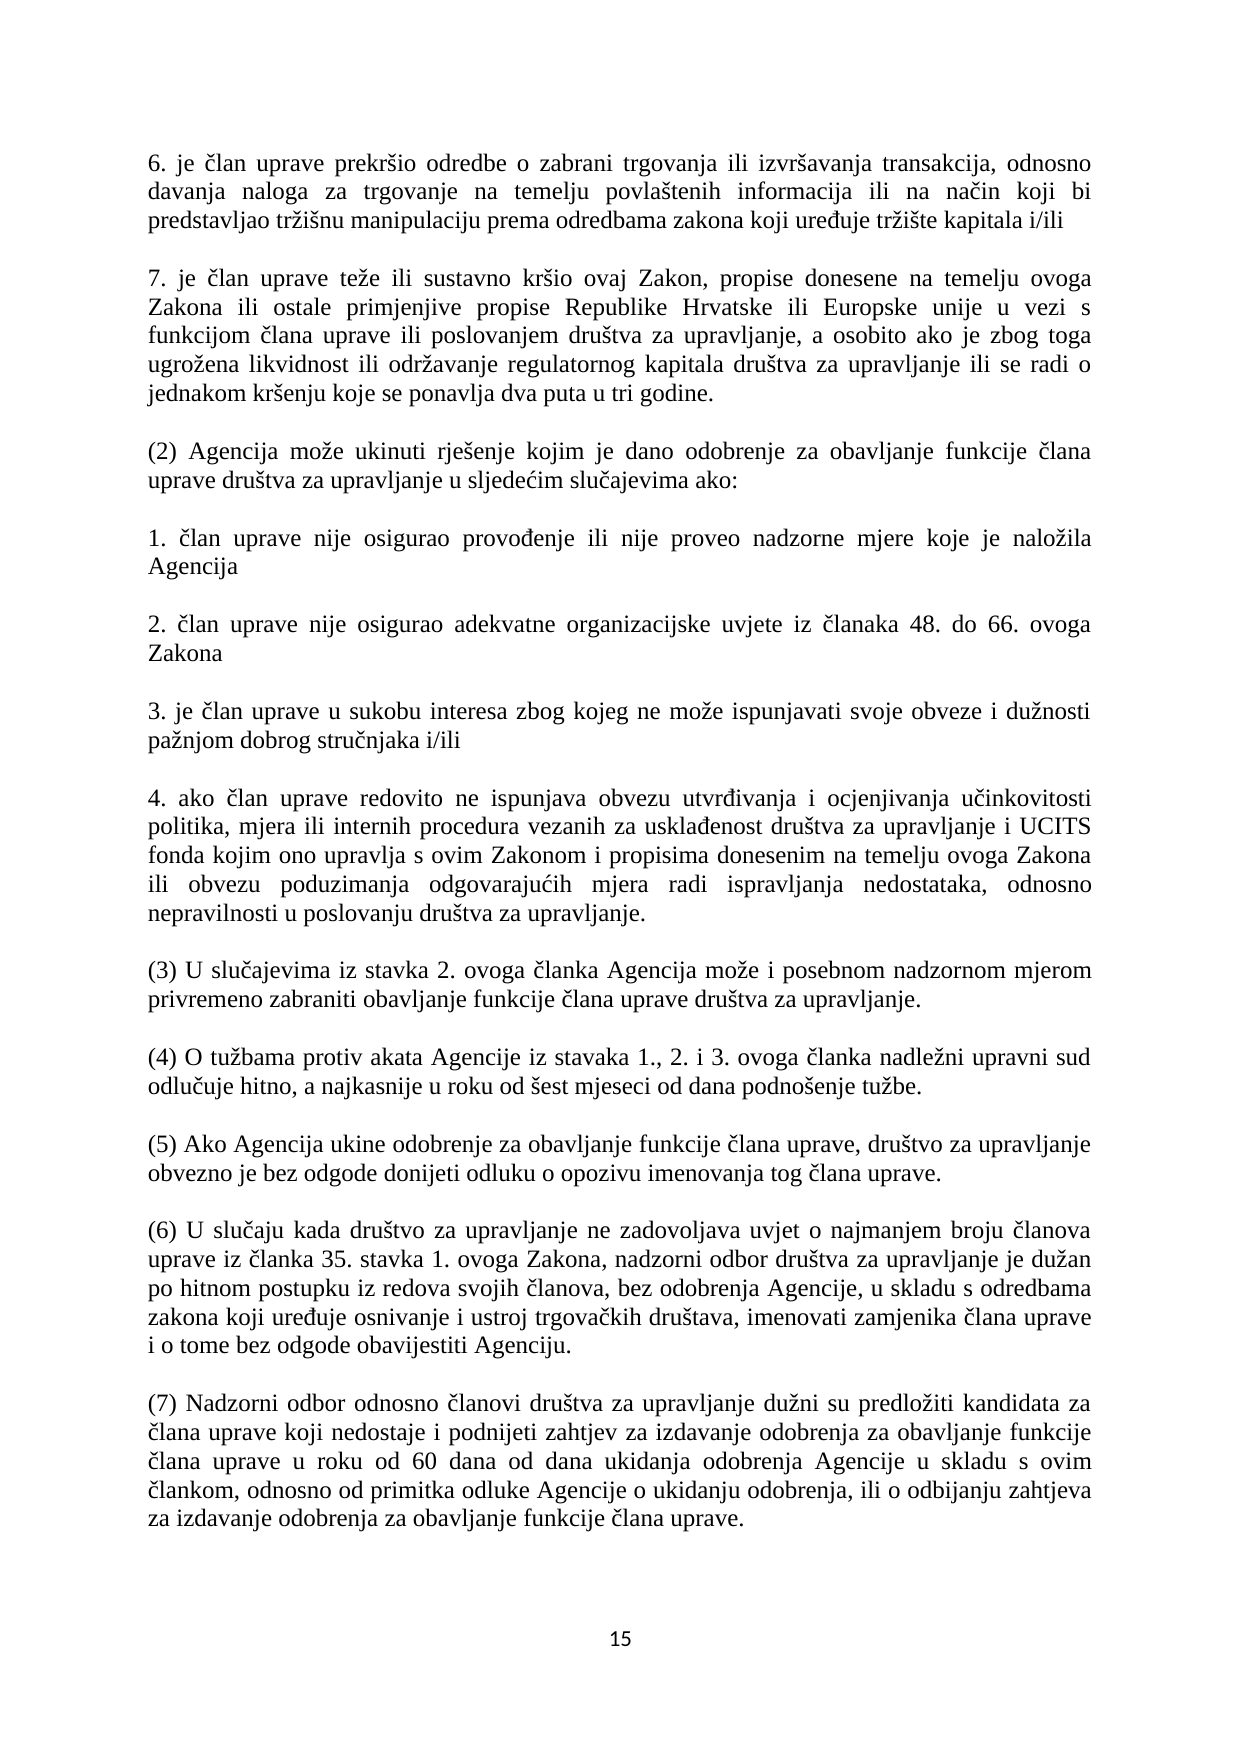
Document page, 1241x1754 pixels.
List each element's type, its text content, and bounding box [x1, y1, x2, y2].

text (2) Agencija može ukinuti rješenje kojim je dano odobrenje za obavljanje funkcije člana uprave društva za upravljanje u sljedećim slučajevima ako: [148, 436, 1092, 493]
text 2. član uprave nije osigurao adekvatne organizacijske uvjete iz članaka 48. do 66. ovoga Zakona [148, 609, 1092, 667]
text (6) U slučaju kada društvo za upravljanje ne zadovoljava uvjet o najmanjem broju članova uprave iz članka 35. stavka 1. ovoga Zakona, nadzorni odbor društva za upravljanje je dužan po hitnom postupku iz redova svojih članova, bez odobrenja Agencije, u skladu s odredbama zakona koji uređuje osnivanje i ustroj trgovačkih društava, imenovati zamjenika člana uprave i o tome bez odgode obavijestiti Agenciju. [148, 1216, 1092, 1359]
text (4) O tužbama protiv akata Agencije iz stavaka 1., 2. i 3. ovoga članka nadležni upravni sud odlučuje hitno, a najkasnije u roku od šest mjeseci od dana podnošenje tužbe. [148, 1042, 1092, 1100]
text 6. je član uprave prekršio odredbe o zabrani trgovanja ili izvršavanja transakcija, odnosno davanja naloga za trgovanje na temelju povlaštenih informacija ili na način koji bi predstavljao tržišnu manipulaciju prema odredbama zakona koji uređuje tržište kapitala i/ili [148, 148, 1092, 234]
text 7. je član uprave teže ili sustavno kršio ovaj Zakon, propise donesene na temelju ovoga Zakona ili ostale primjenjive propise Republike Hrvatske ili Europske unije u vezi s funkcijom člana uprave ili poslovanjem društva za upravljanje, a osobito ako je zbog toga ugrožena likvidnost ili održavanje regulatornog kapitala društva za upravljanje ili se radi o jednakom kršenju koje se ponavlja dva puta u tri godine. [148, 263, 1092, 407]
text 4. ako član uprave redovito ne ispunjava obvezu utvrđivanja i ocjenjivanja učinkovitosti politika, mjera ili internih procedura vezanih za usklađenost društva za upravljanje i UCITS fonda kojim ono upravlja s ovim Zakonom i propisima donesenim na temelju ovoga Zakona ili obvezu poduzimanja odgovarajućih mjera radi ispravljanja nedostataka, odnosno nepravilnosti u poslovanju društva za upravljanje. [148, 783, 1092, 926]
text (7) Nadzorni odbor odnosno članovi društva za upravljanje dužni su predložiti kandidata za člana uprave koji nedostaje i podnijeti zahtjev za izdavanje odobrenja za obavljanje funkcije člana uprave u roku od 60 dana od dana ukidanja odobrenja Agencije u skladu s ovim člankom, odnosno od primitka odluke Agencije o ukidanju odobrenja, ili o odbijanju zahtjeva za izdavanje odobrenja za obavljanje funkcije člana uprave. [148, 1388, 1092, 1532]
text 3. je član uprave u sukobu interesa zbog kojeg ne može ispunjavati svoje obveze i dužnosti pažnjom dobrog stručnjaka i/ili [148, 696, 1092, 753]
text (3) U slučajevima iz stavka 2. ovoga članka Agencija može i posebnom nadzornom mjerom privremeno zabraniti obavljanje funkcije člana uprave društva za upravljanje. [148, 956, 1092, 1013]
text 1. član uprave nije osigurao provođenje ili nije proveo nadzorne mjere koje je naložila Agencija [148, 523, 1092, 580]
text (5) Ako Agencija ukine odobrenje za obavljanje funkcije člana uprave, društvo za upravljanje obvezno je bez odgode donijeti odluku o opozivu imenovanja tog člana uprave. [148, 1129, 1092, 1186]
